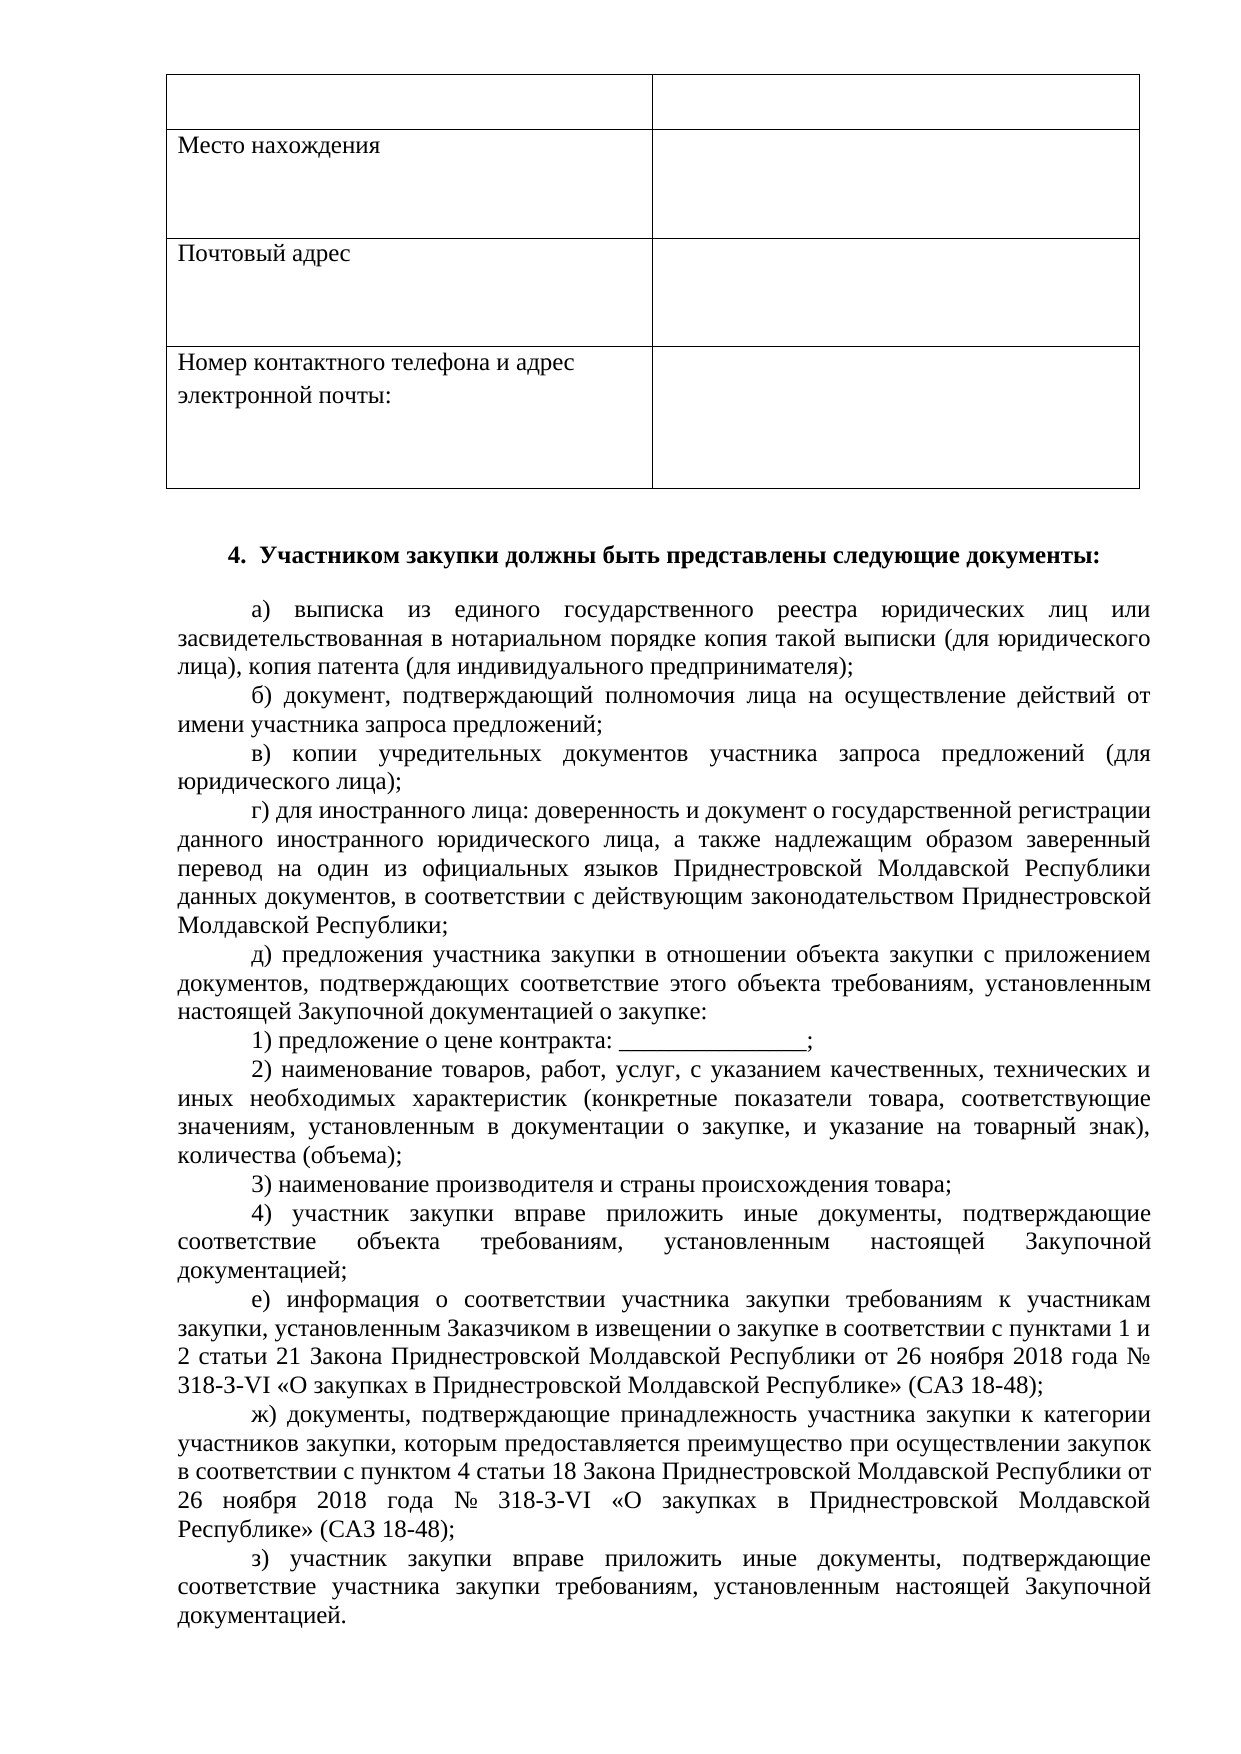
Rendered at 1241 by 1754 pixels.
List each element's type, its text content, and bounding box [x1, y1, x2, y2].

text в) копии учредительных документов участника запроса предложений (для юридического лица); [177, 738, 1152, 795]
text з) участник закупки вправе приложить иные документы, подтверждающие соответствие участника закупки требованиям, установленным настоящей Закупочной документацией. [177, 1543, 1152, 1629]
table_cell [653, 347, 1139, 488]
table_cell Место нахождения [167, 130, 652, 237]
table_cell [653, 130, 1139, 237]
table_cell Номер контактного телефона и адрес электронной почты: [167, 347, 652, 488]
table_cell [653, 239, 1139, 346]
text 4. Участником закупки должны быть представлены следующие документы: [177, 540, 1152, 569]
table_cell [653, 75, 1139, 129]
text ж) документы, подтверждающие принадлежность участника закупки к категории участников закупки, которым предоставляется преимущество при осуществлении закупок в соответствии с пунктом 4 статьи 18 Закона Приднестровской Молдавской Республики от 26 ноября 2018 года № 318-З-VI «О закупках в Приднестровской Молдавской Республике» (САЗ 18-48); [177, 1399, 1152, 1543]
text 3) наименование производителя и страны происхождения товара; [177, 1169, 1152, 1198]
text 4) участник закупки вправе приложить иные документы, подтверждающие соответствие объекта требованиям, установленным настоящей Закупочной документацией; [177, 1198, 1152, 1284]
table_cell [167, 75, 652, 129]
text б) документ, подтверждающий полномочия лица на осуществление действий от имени участника запроса предложений; [177, 680, 1152, 738]
text д) предложения участника закупки в отношении объекта закупки с приложением документов, подтверждающих соответствие этого объекта требованиям, установленным настоящей Закупочной документацией о закупке: [177, 939, 1152, 1025]
text 2) наименование товаров, работ, услуг, с указанием качественных, технических и иных необходимых характеристик (конкретные показатели товара, соответствующие значениям, установленным в документации о закупке, и указание на товарный знак), количества (объема); [177, 1054, 1152, 1169]
table_cell Почтовый адрес [167, 239, 652, 346]
text г) для иностранного лица: доверенность и документ о государственной регистрации данного иностранного юридического лица, а также надлежащим образом заверенный перевод на один из официальных языков Приднестровской Молдавской Республики данных документов, в соответствии с действующим законодательством Приднестровской Молдавской Республики; [177, 795, 1152, 939]
text а) выписка из единого государственного реестра юридических лиц или засвидетельствованная в нотариальном порядке копия такой выписки (для юридического лица), копия патента (для индивидуального предпринимателя); [177, 594, 1152, 680]
text е) информация о соответствии участника закупки требованиям к участникам закупки, установленным Заказчиком в извещении о закупке в соответствии с пунктами 1 и 2 статьи 21 Закона Приднестровской Молдавской Республики от 26 ноября 2018 года № 318-З-VI «О закупках в Приднестровской Молдавской Республике» (САЗ 18-48); [177, 1284, 1152, 1399]
text 1) предложение о цене контракта: _______________; [177, 1025, 1152, 1054]
